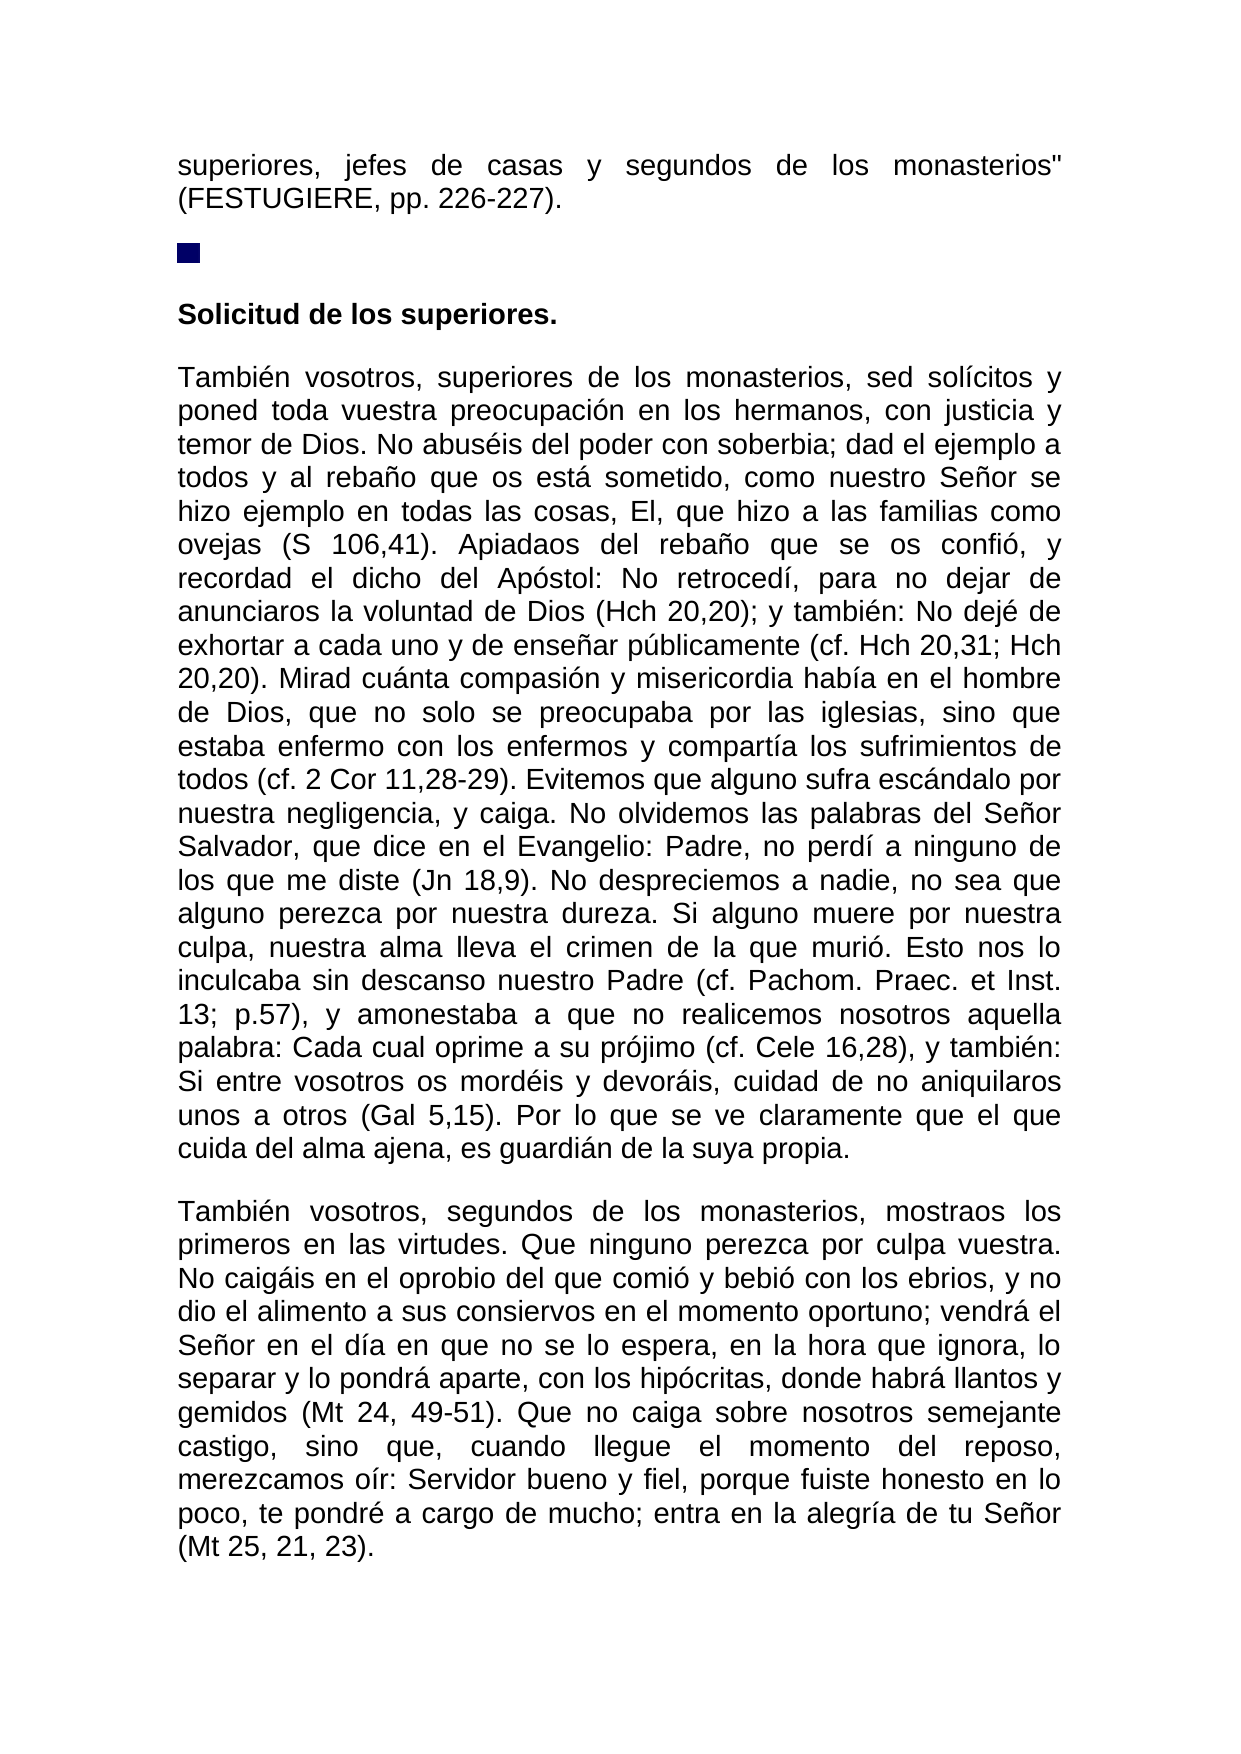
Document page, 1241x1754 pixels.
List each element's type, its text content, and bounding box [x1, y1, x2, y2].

picture [177, 243, 200, 263]
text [177, 148, 1063, 215]
text También vosotros, segundos de los monasterios, mostraos los primeros en las virtudes. Que ninguno perezca por culpa vuestra. No caigáis en el oprobio del que comió y bebió con los ebrios, y no dio el alimento a sus consiervos en el momento oportuno; vendrá el Señor en el día en que no se lo espera, en la hora que ignora, lo separar y lo pondrá aparte, con los hipócritas, donde habrá llantos y gemidos (Mt 24, 49-51). Que no caiga sobre nosotros semejante castigo, sino que, cuando llegue el momento del reposo, merezcamos oír: Servidor bueno y fiel, porque fuiste honesto en lo poco, te pondré a cargo de mucho; entra en la alegría de tu Señor (Mt 25, 21, 23). [177, 1194, 1063, 1563]
text Solicitud de los superiores. [177, 297, 1063, 331]
text También vosotros, superiores de los monasterios, sed solícitos y poned toda vuestra preocupación en los hermanos, con justicia y temor de Dios. No abuséis del poder con soberbia; dad el ejemplo a todos y al rebaño que os está sometido, como nuestro Señor se hizo ejemplo en todas las cosas, El, que hizo a las familias como ovejas (S 106,41). Apiadaos del rebaño que se os confió, y recordad el dicho del Apóstol: No retrocedí, para no dejar de anunciaros la voluntad de Dios (Hch 20,20); y también: No dejé de exhortar a cada uno y de enseñar públicamente (cf. Hch 20,31; Hch 20,20). Mirad cuánta compasión y misericordia había en el hombre de Dios, que no solo se preocupaba por las iglesias, sino que estaba enfermo con los enfermos y compartía los sufrimientos de todos (cf. 2 Cor 11,28-29). Evitemos que alguno sufra escándalo por nuestra negligencia, y caiga. No olvidemos las palabras del Señor Salvador, que dice en el Evangelio: Padre, no perdí a ninguno de los que me diste (Jn 18,9). No despreciemos a nadie, no sea que alguno perezca por nuestra dureza. Si alguno muere por nuestra culpa, nuestra alma lleva el crimen de la que murió. Esto nos lo inculcaba sin descanso nuestro Padre (cf. Pachom. Praec. et Inst. 13; p.57), y amonestaba a que no realicemos nosotros aquella palabra: Cada cual oprime a su prójimo (cf. Cele 16,28), y también: Si entre vosotros os mordéis y devoráis, cuidad de no aniquilaros unos a otros (Gal 5,15). Por lo que se ve claramente que el que cuida del alma ajena, es guardián de la suya propia. [177, 360, 1063, 1165]
